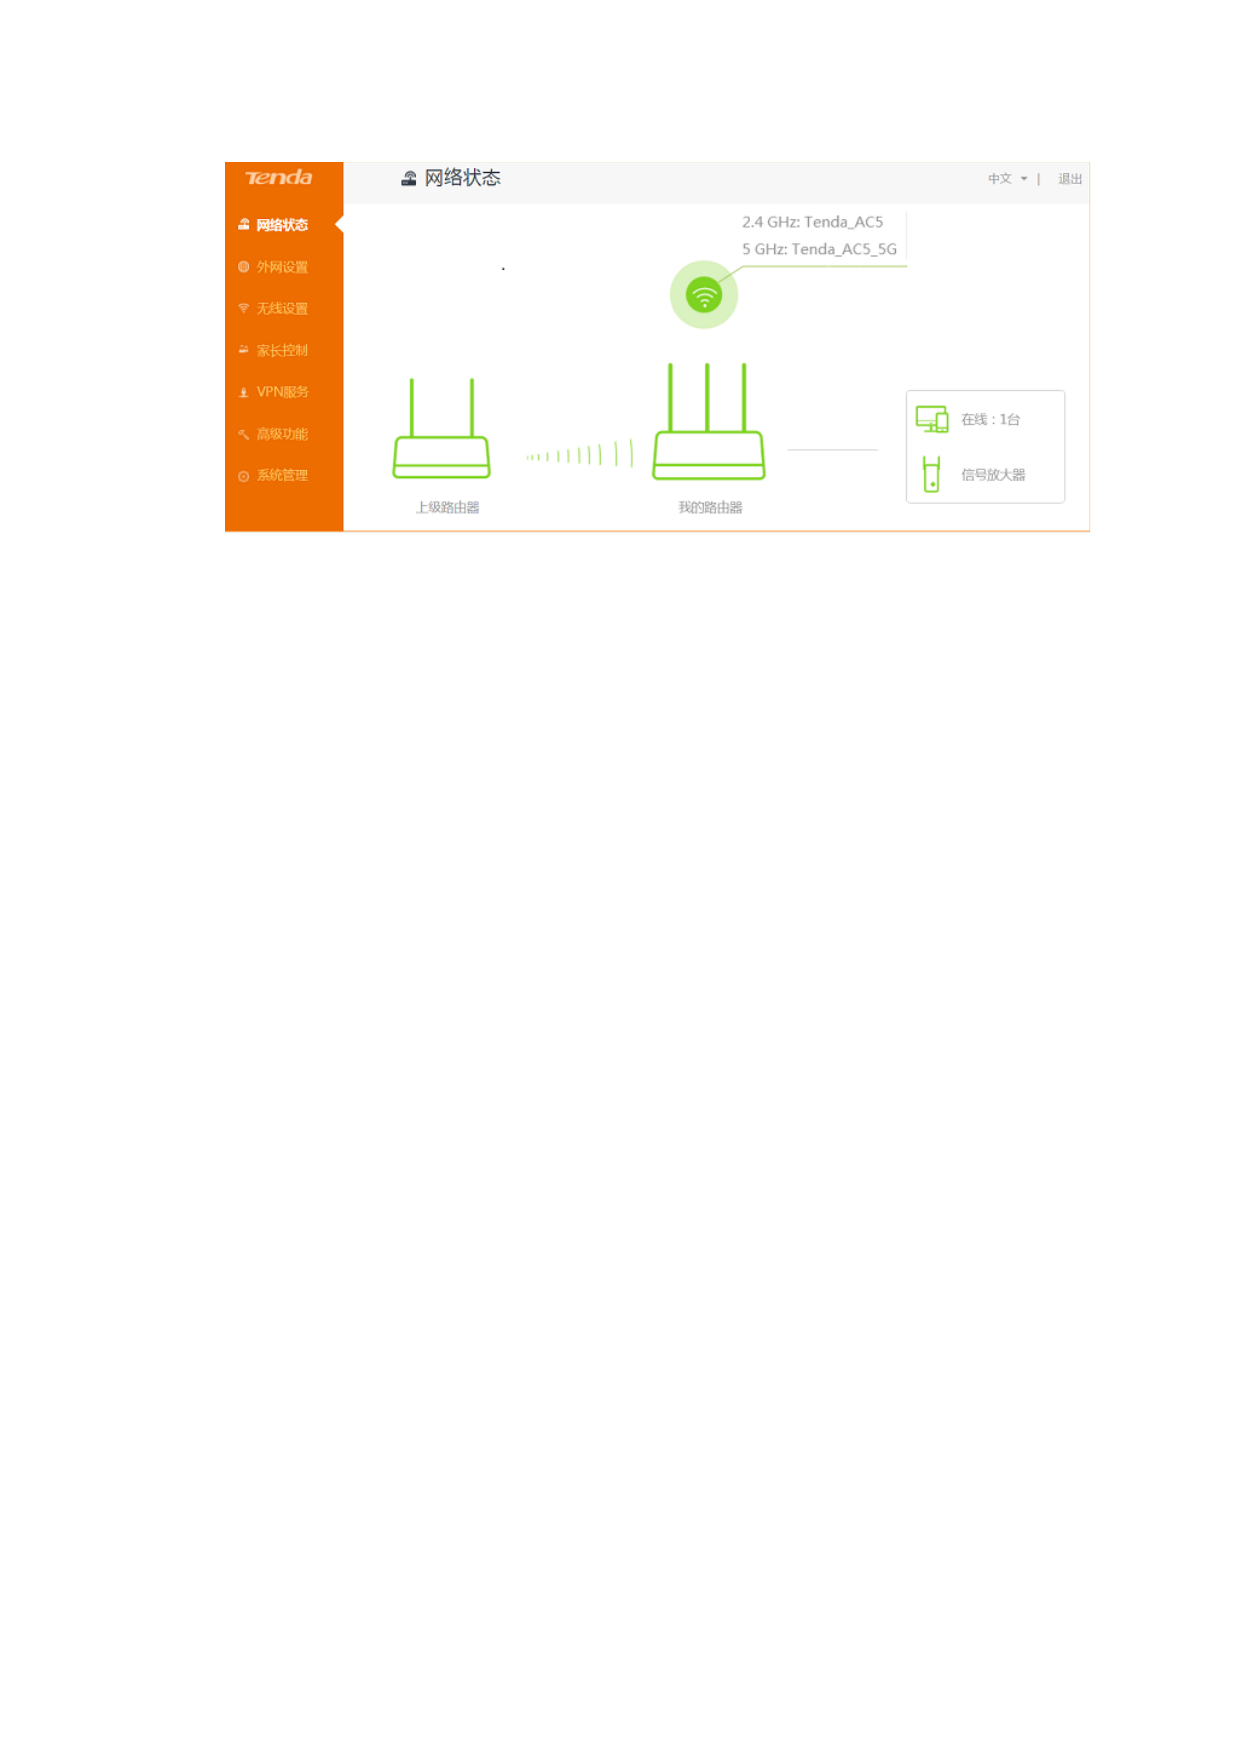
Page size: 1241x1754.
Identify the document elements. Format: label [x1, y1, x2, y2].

picture [225, 162, 1091, 533]
